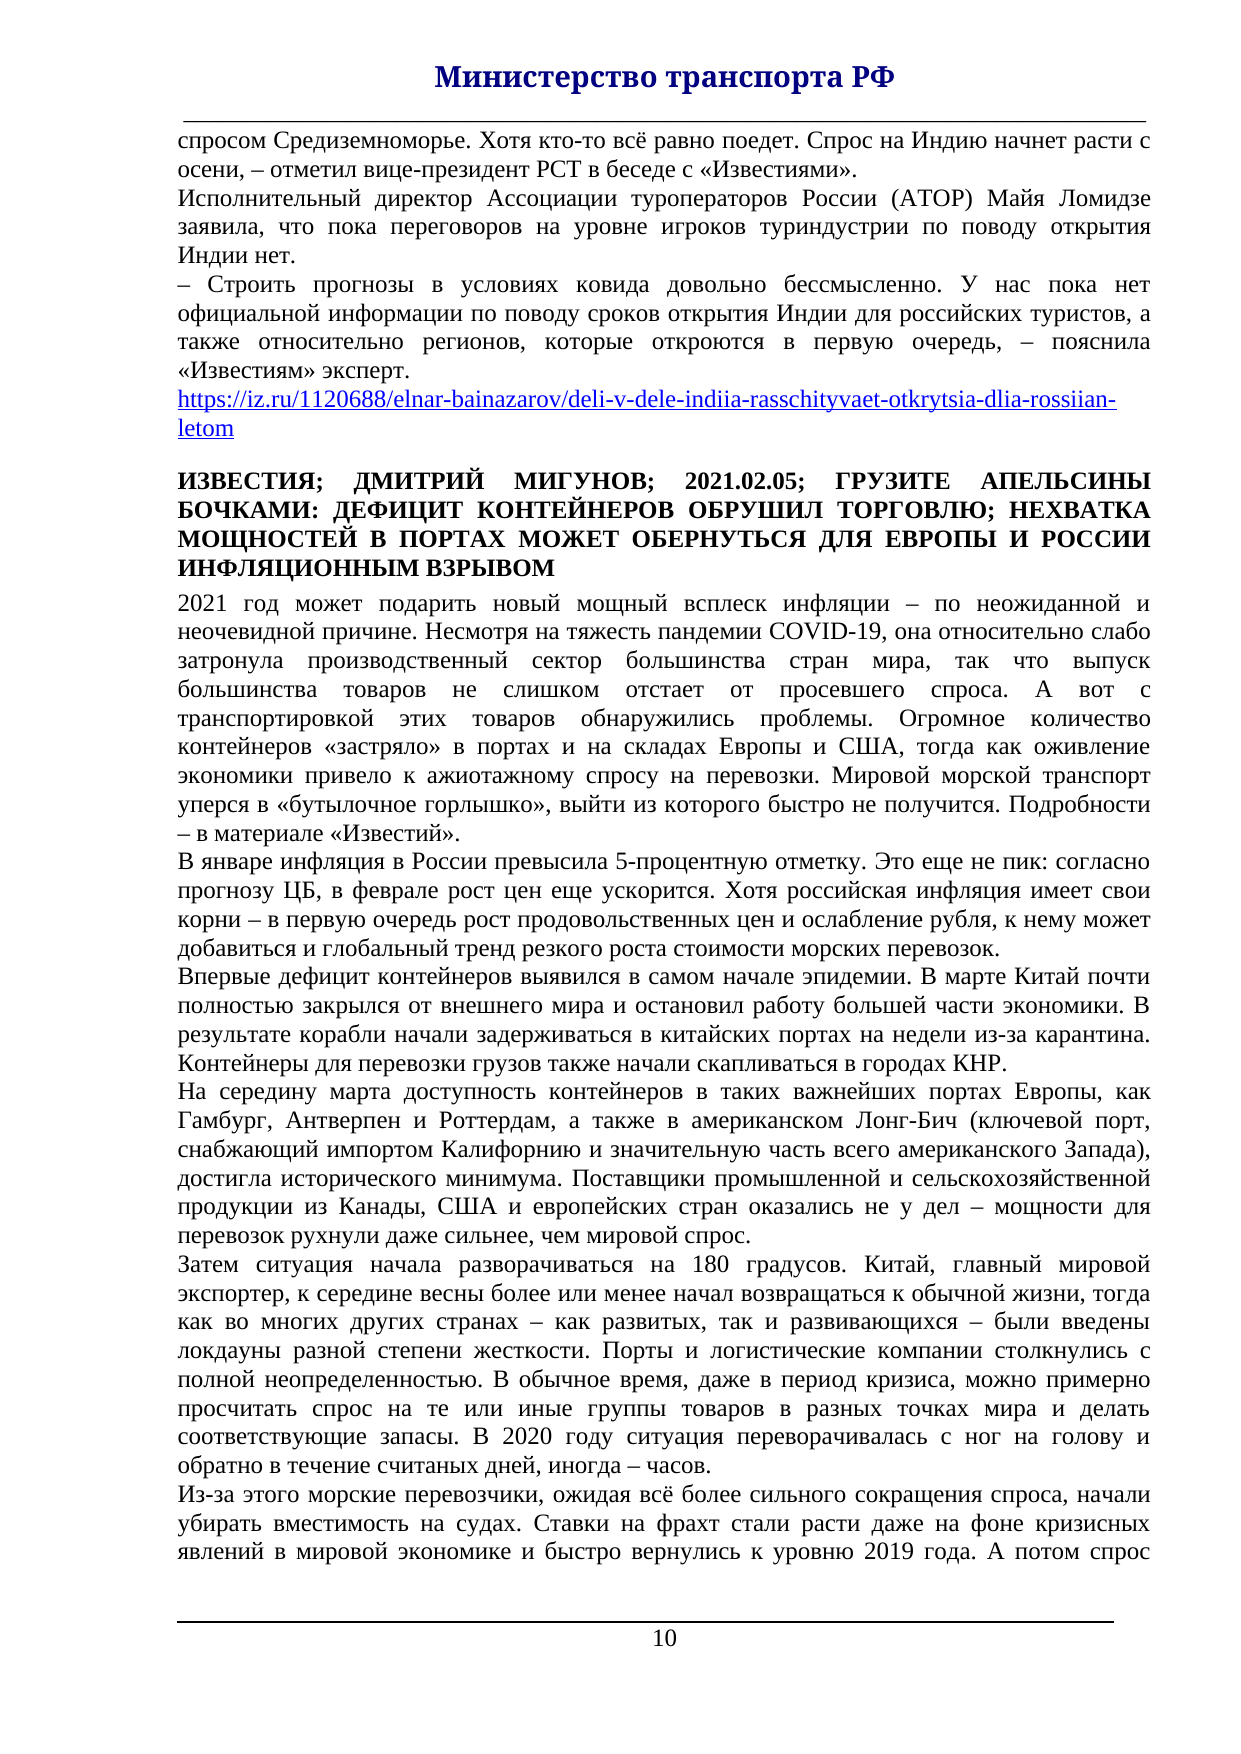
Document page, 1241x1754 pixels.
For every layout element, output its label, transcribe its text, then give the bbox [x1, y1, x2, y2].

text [177, 125, 1152, 183]
subtitle ИЗВЕСТИЯ; ДМИТРИЙ МИГУНОВ; 2021.02.05; ГРУЗИТЕ АПЕЛЬСИНЫ БОЧКАМИ: ДЕФИЦИТ КОНТЕЙНЕРОВ ОБРУШИЛ ТОРГОВЛЮ; НЕХВАТКА МОЩНОСТЕЙ В ПОРТАХ МОЖЕТ ОБЕРНУТЬСЯ ДЛЯ ЕВРОПЫ И РОССИИ ИНФЛЯЦИОННЫМ ВЗРЫВОМ [177, 466, 1152, 581]
text Затем ситуация начала разворачиваться на 180 градусов. Китай, главный мировой экспортер, к середине весны более или менее начал возвращаться к обычной жизни, тогда как во многих других странах – как развитых, так и развивающихся – были введены локдауны разной степени жесткости. Порты и логистические компании столкнулись с полной неопределенностью. В обычное время, даже в период кризиса, можно примерно просчитать спрос на те или иные группы товаров в разных точках мира и делать соответствующие запасы. В 2020 году ситуация переворачивалась с ног на голову и обратно в течение считаных дней, иногда – часов. [177, 1249, 1152, 1479]
text Исполнительный директор Ассоциации туроператоров России (АТОР) Майя Ломидзе заявила, что пока переговоров на уровне игроков туриндустрии по поводу открытия Индии нет. [177, 183, 1152, 269]
text 2021 год может подарить новый мощный всплеск инфляции – по неожиданной и неочевидной причине. Несмотря на тяжесть пандемии COVID-19, она относительно слабо затронула производственный сектор большинства стран мира, так что выпуск большинства товаров не слишком отстает от просевшего спроса. А вот с транспортировкой этих товаров обнаружились проблемы. Огромное количество контейнеров «застряло» в портах и на складах Европы и США, тогда как оживление экономики привело к ажиотажному спросу на перевозки. Мировой морской транспорт уперся в «бутылочное горлышко», выйти из которого быстро не получится. Подробности – в материале «Известий». [177, 588, 1152, 846]
text – Строить прогнозы в условиях ковида довольно бессмысленно. У нас пока нет официальной информации по поводу сроков открытия Индии для российских туристов, а также относительно регионов, которые откроются в первую очередь, – пояснила «Известиям» эксперт. [177, 269, 1152, 384]
text На середину марта доступность контейнеров в таких важнейших портах Европы, как Гамбург, Антверпен и Роттердам, а также в американском Лонг-Бич (ключевой порт, снабжающий импортом Калифорнию и значительную часть всего американского Запада), достигла исторического минимума. Поставщики промышленной и сельскохозяйственной продукции из Канады, США и европейских стран оказались не у дел – мощности для перевозок рухнули даже сильнее, чем мировой спрос. [177, 1076, 1152, 1249]
text Впервые дефицит контейнеров выявился в самом начале эпидемии. В марте Китай почти полностью закрылся от внешнего мира и остановил работу большей части экономики. В результате корабли начали задерживаться в китайских портах на недели из-за карантина. Контейнеры для перевозки грузов также начали скапливаться в городах КНР. [177, 961, 1152, 1076]
text https://iz.ru/1120688/elnar-bainazarov/deli-v-dele-indiia-rasschityvaet-otkrytsia-dlia-rossiian-letom [177, 384, 1152, 441]
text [177, 1479, 1152, 1565]
text В январе инфляция в России превысила 5-процентную отметку. Это еще не пик: согласно прогнозу ЦБ, в феврале рост цен еще ускорится. Хотя российская инфляция имеет свои корни – в первую очередь рост продовольственных цен и ослабление рубля, к нему может добавиться и глобальный тренд резкого роста стоимости морских перевозок. [177, 846, 1152, 961]
